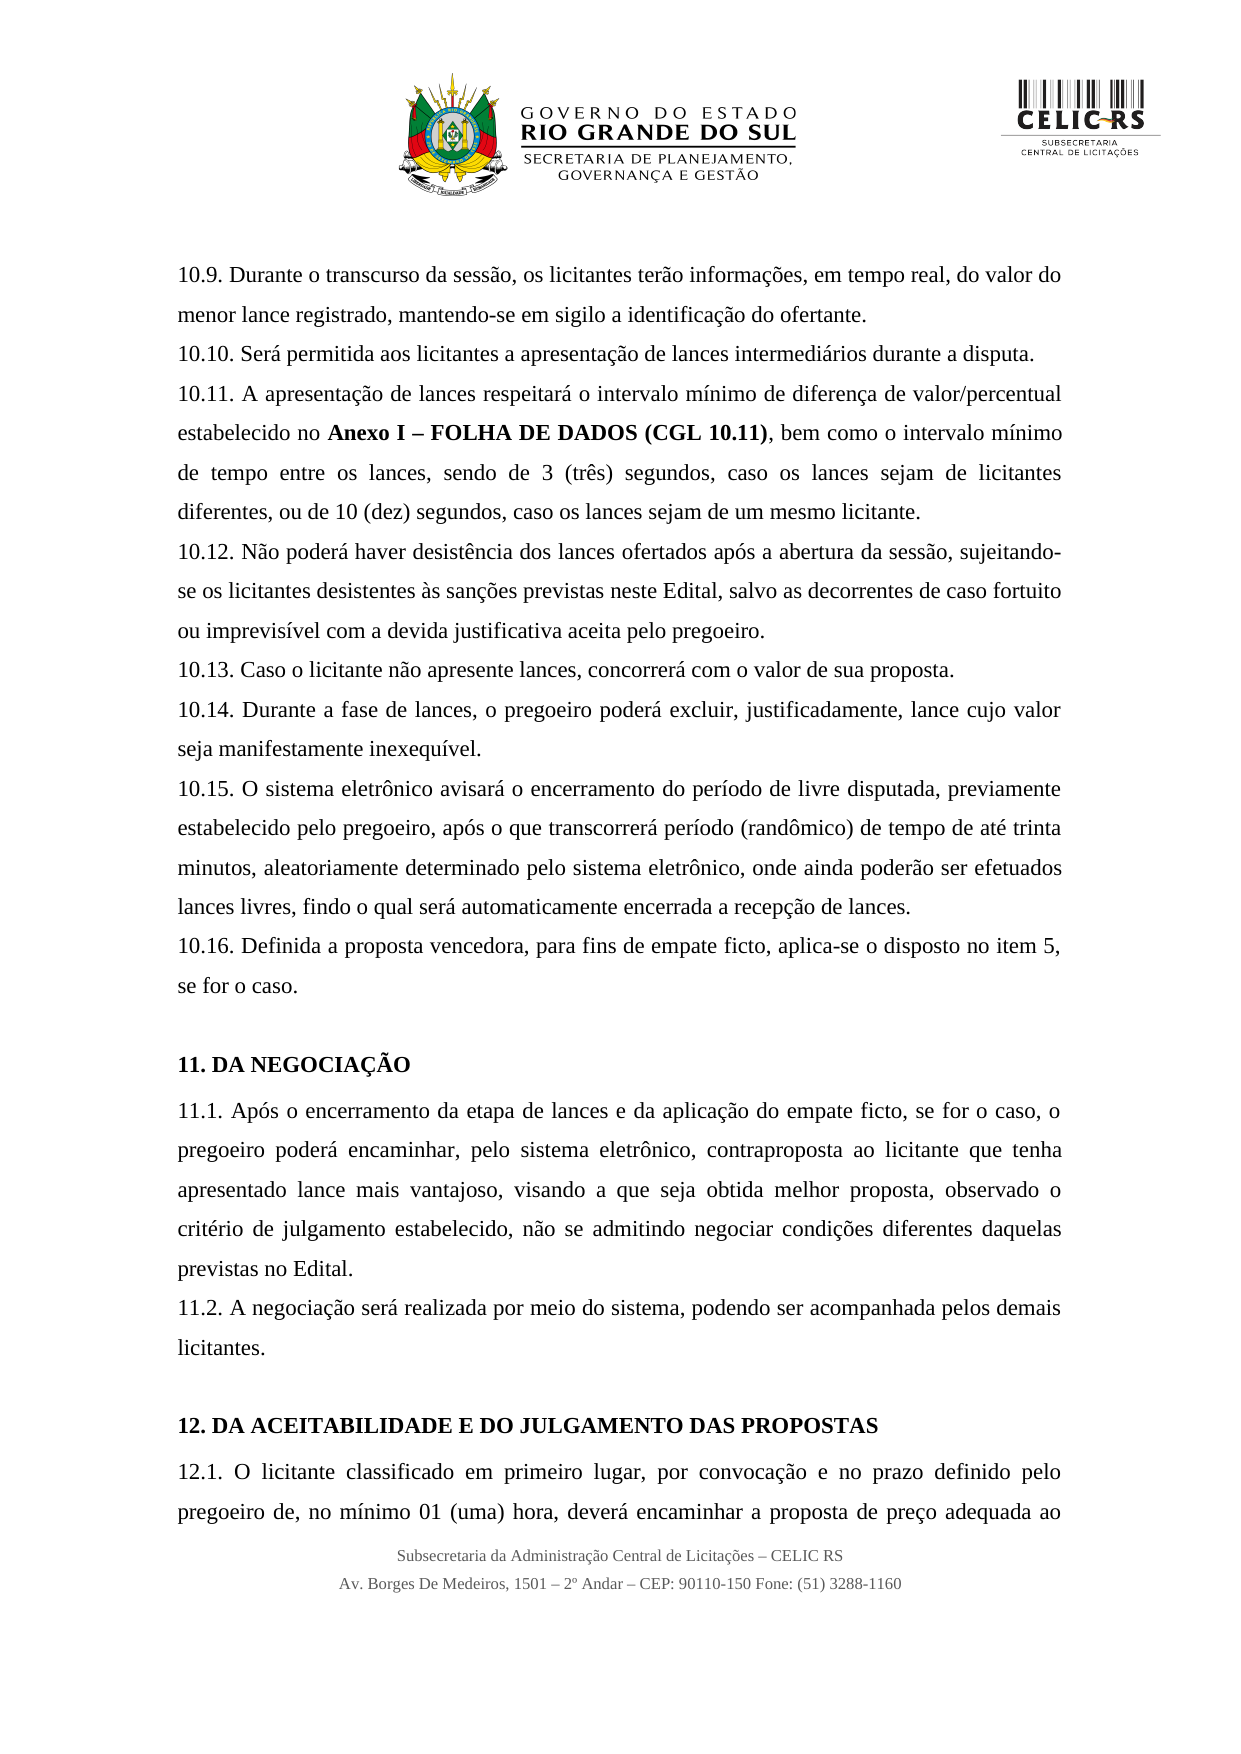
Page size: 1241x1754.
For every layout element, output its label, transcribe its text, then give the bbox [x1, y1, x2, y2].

picture [398, 73, 796, 196]
text 10.9. Durante o transcurso da sessão, os licitantes terão informações, em tempo real, do valor do menor lance registrado, mantendo-se em sigilo a identificação do ofertante. [177, 261, 1063, 327]
text 10.13. Caso o licitante não apresente lances, concorrerá com o valor de sua proposta. [177, 656, 1063, 683]
text 11.1. Após o encerramento da etapa de lances e da aplicação do empate ficto, se for o caso, o pregoeiro poderá encaminhar, pelo sistema eletrônico, contraproposta ao licitante que tenha apresentado lance mais vantajoso, visando a que seja obtida melhor proposta, observado o critério de julgamento estabelecido, não se admitindo negociar condições diferentes daquelas previstas no Edital. [177, 1097, 1063, 1281]
subtitle 12. DA ACEITABILIDADE E DO JULGAMENTO DAS PROPOSTAS [177, 1413, 1063, 1439]
text 10.16. Definida a proposta vencedora, para fins de empate ficto, aplica-se o disposto no item 5, se for o caso. [177, 933, 1063, 998]
text 11.2. A negociação será realizada por meio do sistema, podendo ser acompanhada pelos demais licitantes. [177, 1294, 1063, 1360]
text 10.15. O sistema eletrônico avisará o encerramento do período de livre disputada, previamente estabelecido pelo pregoeiro, após o que transcorrerá período (randômico) de tempo de até trinta minutos, aleatoriamente determinado pelo sistema eletrônico, onde ainda poderão ser efetuados lances livres, findo o qual será automaticamente encerrada a recepção de lances. [177, 775, 1063, 919]
subtitle 11. DA NEGOCIAÇÃO [177, 1051, 1063, 1077]
text 10.10. Será permitida aos licitantes a apresentação de lances intermediários durante a disputa. [177, 340, 1063, 367]
text 10.11. A apresentação de lances respeitará o intervalo mínimo de diferença de valor/percentual estabelecido no Anexo I – FOLHA DE DADOS (CGL 10.11), bem como o intervalo mínimo de tempo entre os lances, sendo de 3 (três) segundos, caso os lances sejam de licitantes diferentes, ou de 10 (dez) segundos, caso os lances sejam de um mesmo licitante. [177, 380, 1063, 525]
text 10.14. Durante a fase de lances, o pregoeiro poderá excluir, justificadamente, lance cujo valor seja manifestamente inexequível. [177, 696, 1063, 762]
picture [998, 74, 1163, 161]
text 10.12. Não poderá haver desistência dos lances ofertados após a abertura da sessão, sujeitando-se os licitantes desistentes às sanções previstas neste Edital, salvo as decorrentes de caso fortuito ou imprevisível com a devida justificativa aceita pelo pregoeiro. [177, 538, 1063, 643]
